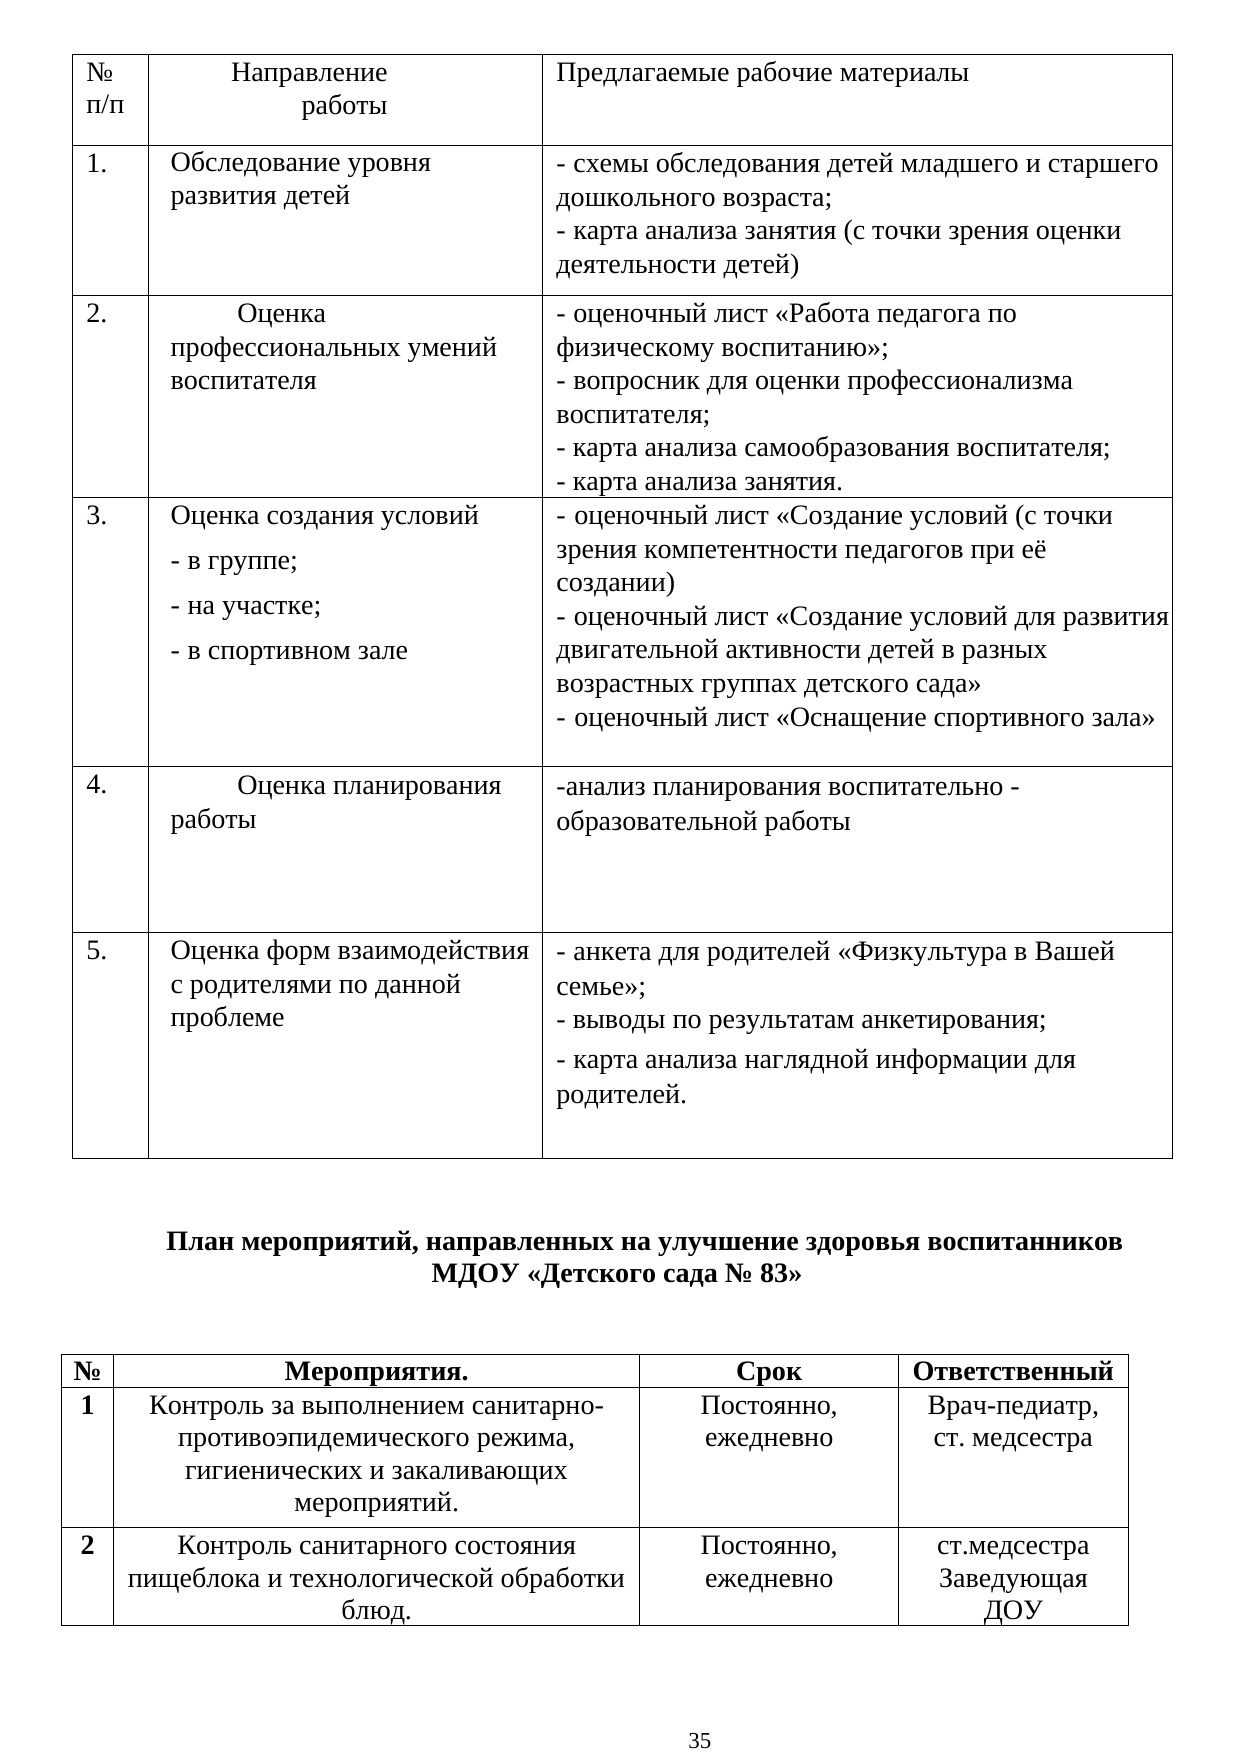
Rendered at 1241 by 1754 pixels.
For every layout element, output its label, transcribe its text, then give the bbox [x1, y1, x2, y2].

table_cell Оценка планирования работы [149, 767, 542, 932]
table_cell 5. [73, 933, 148, 1158]
table_cell Врач-педиатр, ст. медсестра [899, 1388, 1128, 1527]
table_cell Постоянно, ежедневно [640, 1388, 898, 1527]
table_cell Оценка форм взаимодействия с родителями по данной проблеме [149, 933, 542, 1158]
table_cell оценочный лист «Работа педагога по физическому воспитанию»; вопросник для оценки профессионализма воспитателя; карта анализа самообразования воспитателя; карта анализа занятия. [543, 296, 1172, 497]
table_cell 2. [73, 296, 148, 497]
table_cell Оценка создания условий в группе; на участке; в спортивном зале [149, 498, 542, 766]
table_cell Оценка профессиональных умений воспитателя [149, 296, 542, 497]
table_cell 1 [62, 1388, 113, 1527]
table_cell Контроль санитарного состояния пищеблока и технологической обработки блюд. [114, 1528, 639, 1625]
table_header № п/п [73, 55, 148, 145]
table_header № [62, 1355, 113, 1387]
text План мероприятий, направленных на улучшение здоровья воспитанников МДОУ «Детского сада № 83» [73, 1224, 1161, 1289]
table_cell оценочный лист «Создание условий (с точки зрения компетентности педагогов при её создании) оценочный лист «Создание условий для развития двигательной активности детей в разных возрастных группах детского сада» оценочный лист «Оснащение спортивного зала» [543, 498, 1172, 766]
table_cell ст.медсестра Заведующая ДОУ [899, 1528, 1128, 1625]
table_cell 2 [62, 1528, 113, 1625]
table_cell -анализ планирования воспитательно - образовательной работы [543, 767, 1172, 932]
table_header Направление работы [149, 55, 542, 145]
table_cell 3. [73, 498, 148, 766]
table_header Мероприятия. [114, 1355, 639, 1387]
table_cell Контроль за выполнением санитарно-противоэпидемического режима, гигиенических и закаливающих мероприятий. [114, 1388, 639, 1527]
table_cell 4. [73, 767, 148, 932]
table_header Срок [640, 1355, 898, 1387]
table_cell Постоянно, ежедневно [640, 1528, 898, 1625]
table_header Ответственный [899, 1355, 1128, 1387]
table_cell схемы обследования детей младшего и старшего дошкольного возраста; карта анализа занятия (с точки зрения оценки деятельности детей) [543, 146, 1172, 295]
table_cell анкета для родителей «Физкультура в Вашей семье»; выводы по результатам анкетирования; карта анализа наглядной информации для родителей. [543, 933, 1172, 1158]
table_header Предлагаемые рабочие материалы [543, 55, 1172, 145]
table_cell Обследование уровня развития детей [149, 146, 542, 295]
table_cell 1. [73, 146, 148, 295]
